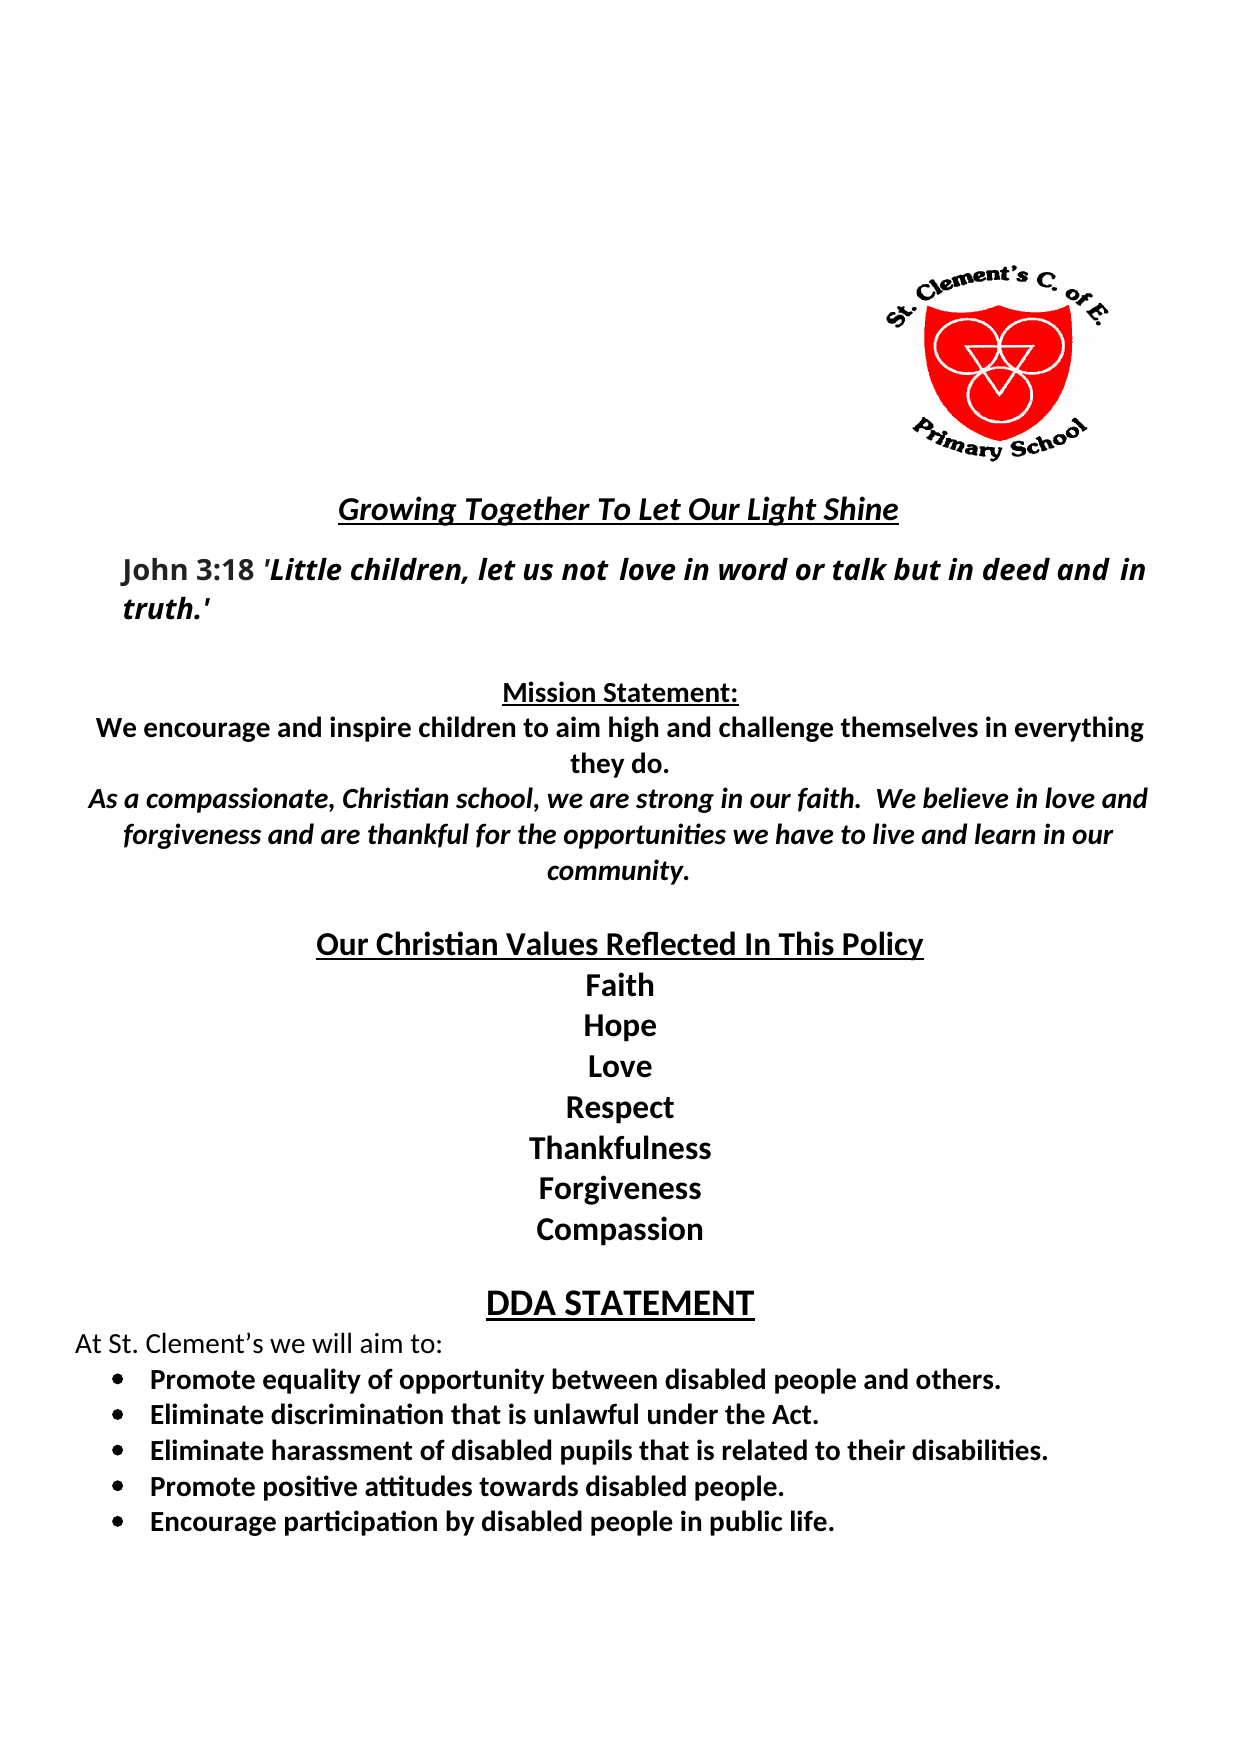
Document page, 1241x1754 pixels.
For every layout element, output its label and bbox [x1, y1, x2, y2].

picture [882, 257, 1117, 464]
